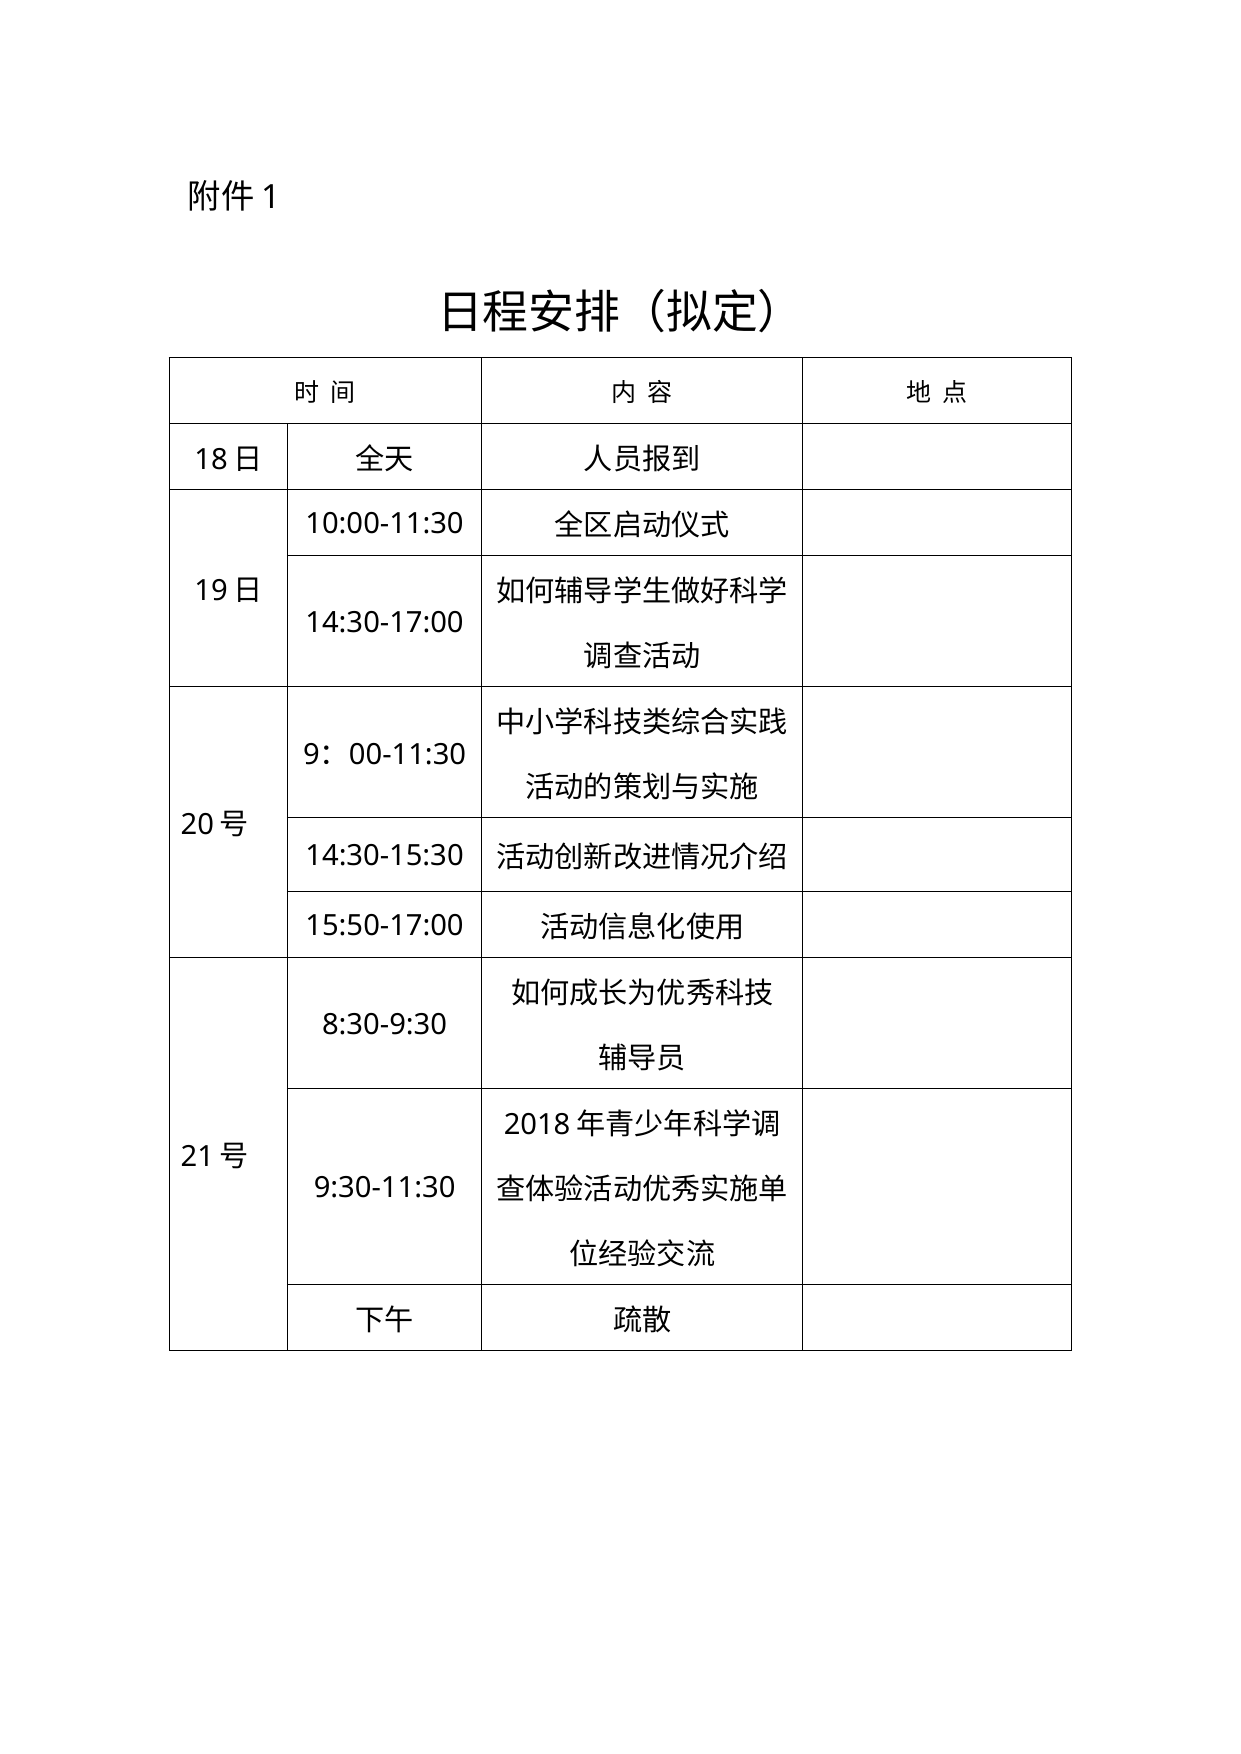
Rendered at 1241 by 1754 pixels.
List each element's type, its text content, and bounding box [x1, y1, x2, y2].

table_header 时 间 [170, 358, 481, 423]
table_cell [803, 687, 1071, 817]
table_cell 如何成长为优秀科技 辅导员 [482, 958, 802, 1088]
table_cell 下午 [288, 1285, 481, 1350]
table_cell 18日 [170, 424, 287, 489]
table_cell 人员报到 [482, 424, 802, 489]
table_cell 20号 [170, 687, 287, 957]
table_cell [803, 556, 1071, 686]
table_cell 9：00-11:30 [288, 687, 481, 817]
table_cell 14:30-17:00 [288, 556, 481, 686]
table_cell 19日 [170, 490, 287, 686]
text 附件1 [187, 162, 986, 227]
table_cell 中小学科技类综合实践活动的策划与实施 [482, 687, 802, 817]
table_cell 全区启动仪式 [482, 490, 802, 555]
table_cell [803, 818, 1071, 891]
table_header 地 点 [803, 358, 1071, 423]
table_cell [803, 1089, 1071, 1284]
table_header 内 容 [482, 358, 802, 423]
text 日程安排（拟定） [187, 259, 1053, 357]
table_cell [803, 1285, 1071, 1350]
table_cell 疏散 [482, 1285, 802, 1350]
table_cell 10:00-11:30 [288, 490, 481, 555]
table_cell [803, 490, 1071, 555]
table_cell 15:50-17:00 [288, 892, 481, 957]
table_cell [803, 958, 1071, 1088]
table_cell 21号 [170, 958, 287, 1350]
table_cell 活动信息化使用 [482, 892, 802, 957]
table_cell 14:30-15:30 [288, 818, 481, 891]
table_cell 全天 [288, 424, 481, 489]
table_cell 2018年青少年科学调查体验活动优秀实施单位经验交流 [482, 1089, 802, 1284]
table_cell [803, 892, 1071, 957]
table_cell 活动创新改进情况介绍 [482, 818, 802, 891]
table_cell 9:30-11:30 [288, 1089, 481, 1284]
table_cell 8:30-9:30 [288, 958, 481, 1088]
table_cell 如何辅导学生做好科学调查活动 [482, 556, 802, 686]
table_cell [803, 424, 1071, 489]
